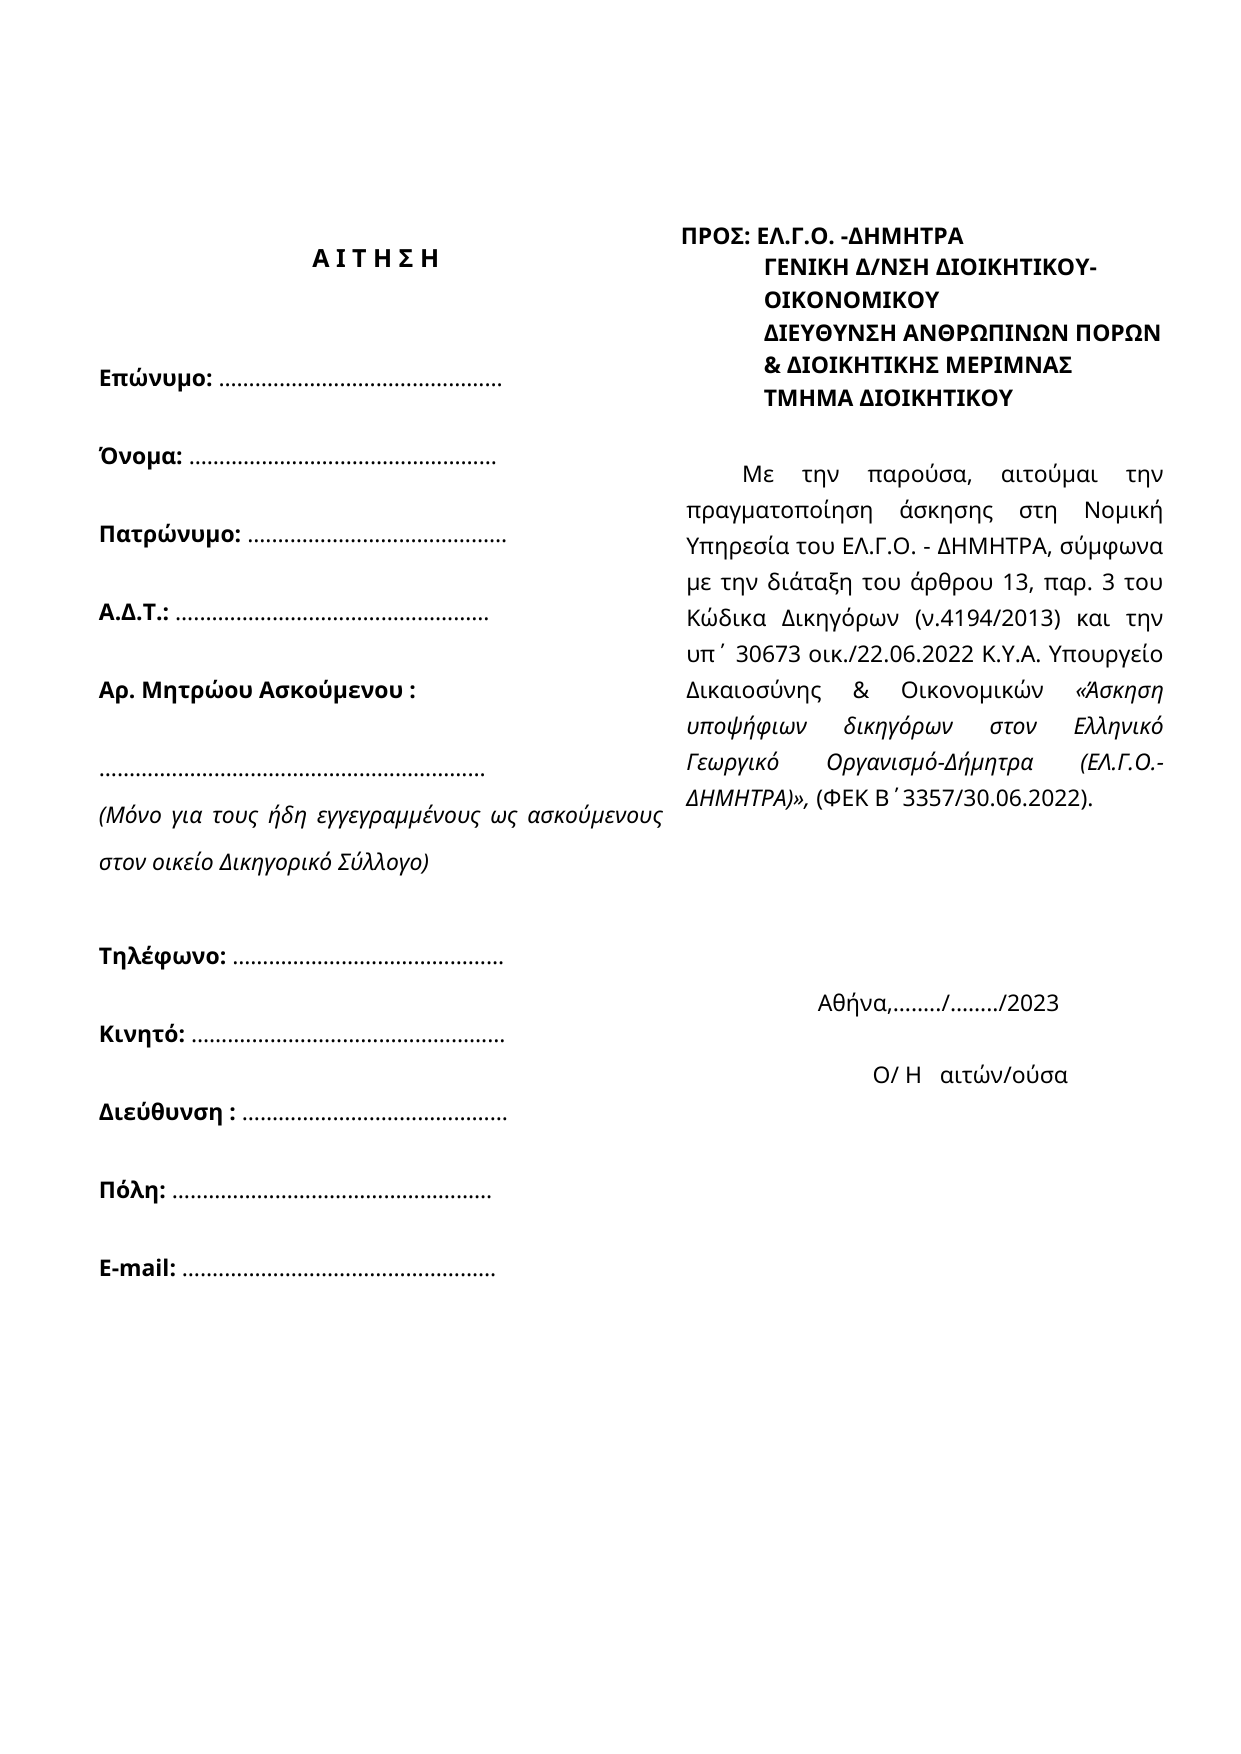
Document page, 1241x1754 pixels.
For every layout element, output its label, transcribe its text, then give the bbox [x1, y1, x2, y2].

table_header Α Ι Τ Η Σ Η Επώνυμο: ………..……………………………… Όνομα: …………………………………………… Πατρώνυμο: ….………………………………… Α.Δ.Τ.: ….………………………………………… Αρ. Μητρώου Ασκούμενου : ………….…………………………………………… (Μόνο για τους ήδη εγγεγραμμένους ως ασκούμενους στον οικείο Δικηγορικό Σύλλογο) Τηλέφωνο: ……………………………………… Κινητό: ……….…………………………………… Διεύθυνση : ……………………..……………… Πόλη: …..………………………………………… E-mail: …….……………………………………… [88, 98, 675, 1589]
table_header ΠΡΟΣ: ΕΛ.Γ.Ο. -ΔΗΜΗΤΡΑ ΓΕΝΙΚΗ Δ/ΝΣΗ ΔΙΟΙΚΗΤΙΚΟΥ-ΟΙΚΟΝΟΜΙΚΟΥ ΔΙΕΥΘΥΝΣΗ ΑΝΘΡΩΠΙΝΩΝ ΠΟΡΩΝ & ΔΙΟΙΚΗΤΙΚΗΣ ΜΕΡΙΜΝΑΣ ΤΜΗΜΑ ΔΙΟΙΚΗΤΙΚΟΥ Με την παρούσα, αιτούμαι την πραγματοποίηση άσκησης στη Νομική Υπηρεσία του ΕΛ.Γ.Ο. - ΔΗΜΗΤΡΑ, σύμφωνα με την διάταξη του άρθρου 13, παρ. 3 του Κώδικα Δικηγόρων (ν.4194/2013) και την υπ΄ 30673 οικ./22.06.2022 Κ.Υ.Α. Υπουργείο Δικαιοσύνης & Οικονομικών «Άσκηση υποψήφιων δικηγόρων στον Ελληνικό Γεωργικό Οργανισμό-Δήμητρα (ΕΛ.Γ.Ο.-ΔΗΜΗΤΡΑ)», (ΦΕΚ Β΄3357/30.06.2022). Αθήνα,……../……../2023 Ο/ Η αιτών/ούσα [675, 98, 1175, 1589]
